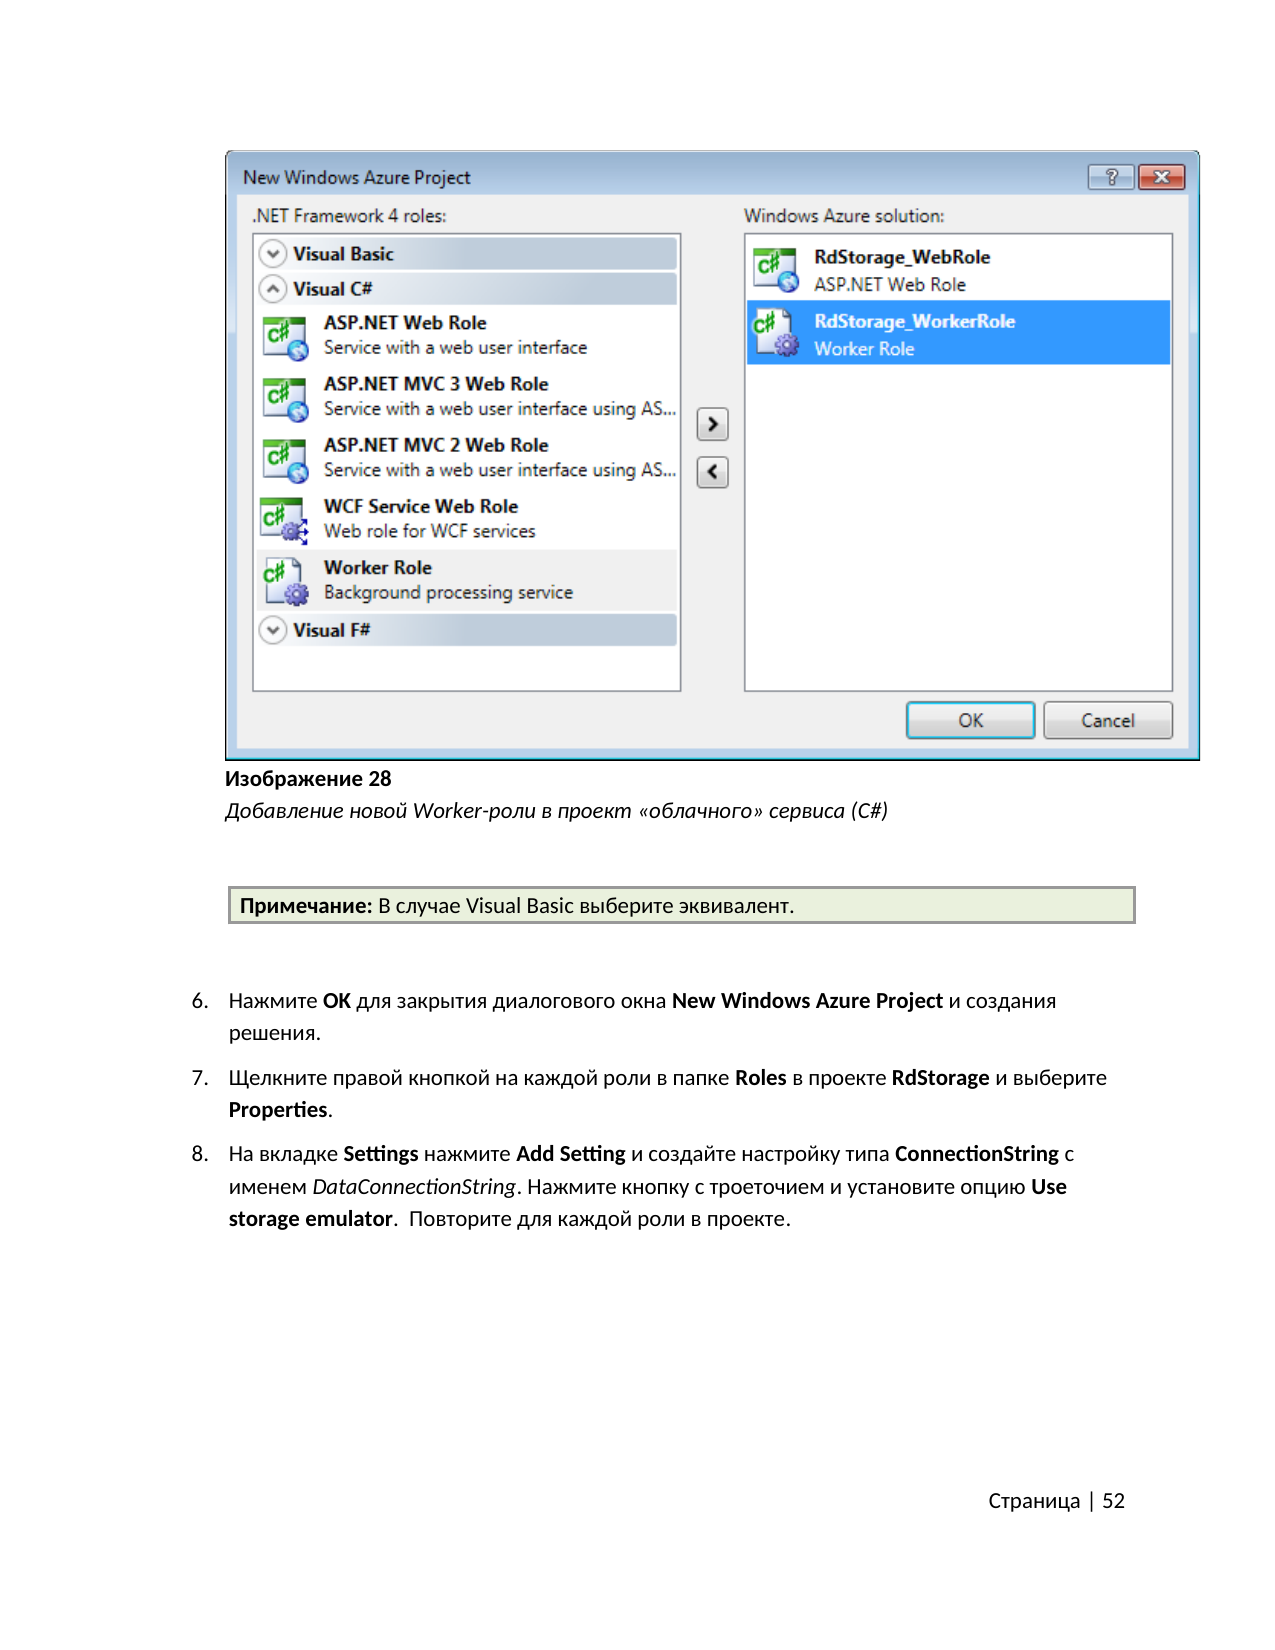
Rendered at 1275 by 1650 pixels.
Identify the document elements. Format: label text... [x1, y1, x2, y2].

list Щелкните правой кнопкой на каждой роли в папке Roles в проекте RdStorage и выберите Properties. [191, 1063, 1125, 1123]
list Нажмите OK для закрытия диалогового окна New Windows Azure Project и создания решения. [191, 986, 1125, 1046]
list На вкладке Settings нажмите Add Setting и создайте настройку типа ConnectionString с именем DataConnectionString. Нажмите кнопку с троеточием и установите опцию Use storage emulator. Повторите для каждой роли в проекте. [191, 1139, 1125, 1232]
picture [225, 150, 1200, 761]
text Добавление новой Worker-роли в проект «облачного» сервиса (C#) [225, 797, 1125, 825]
text Примечание: В случае Visual Basic выберите эквивалент. [231, 889, 1133, 921]
